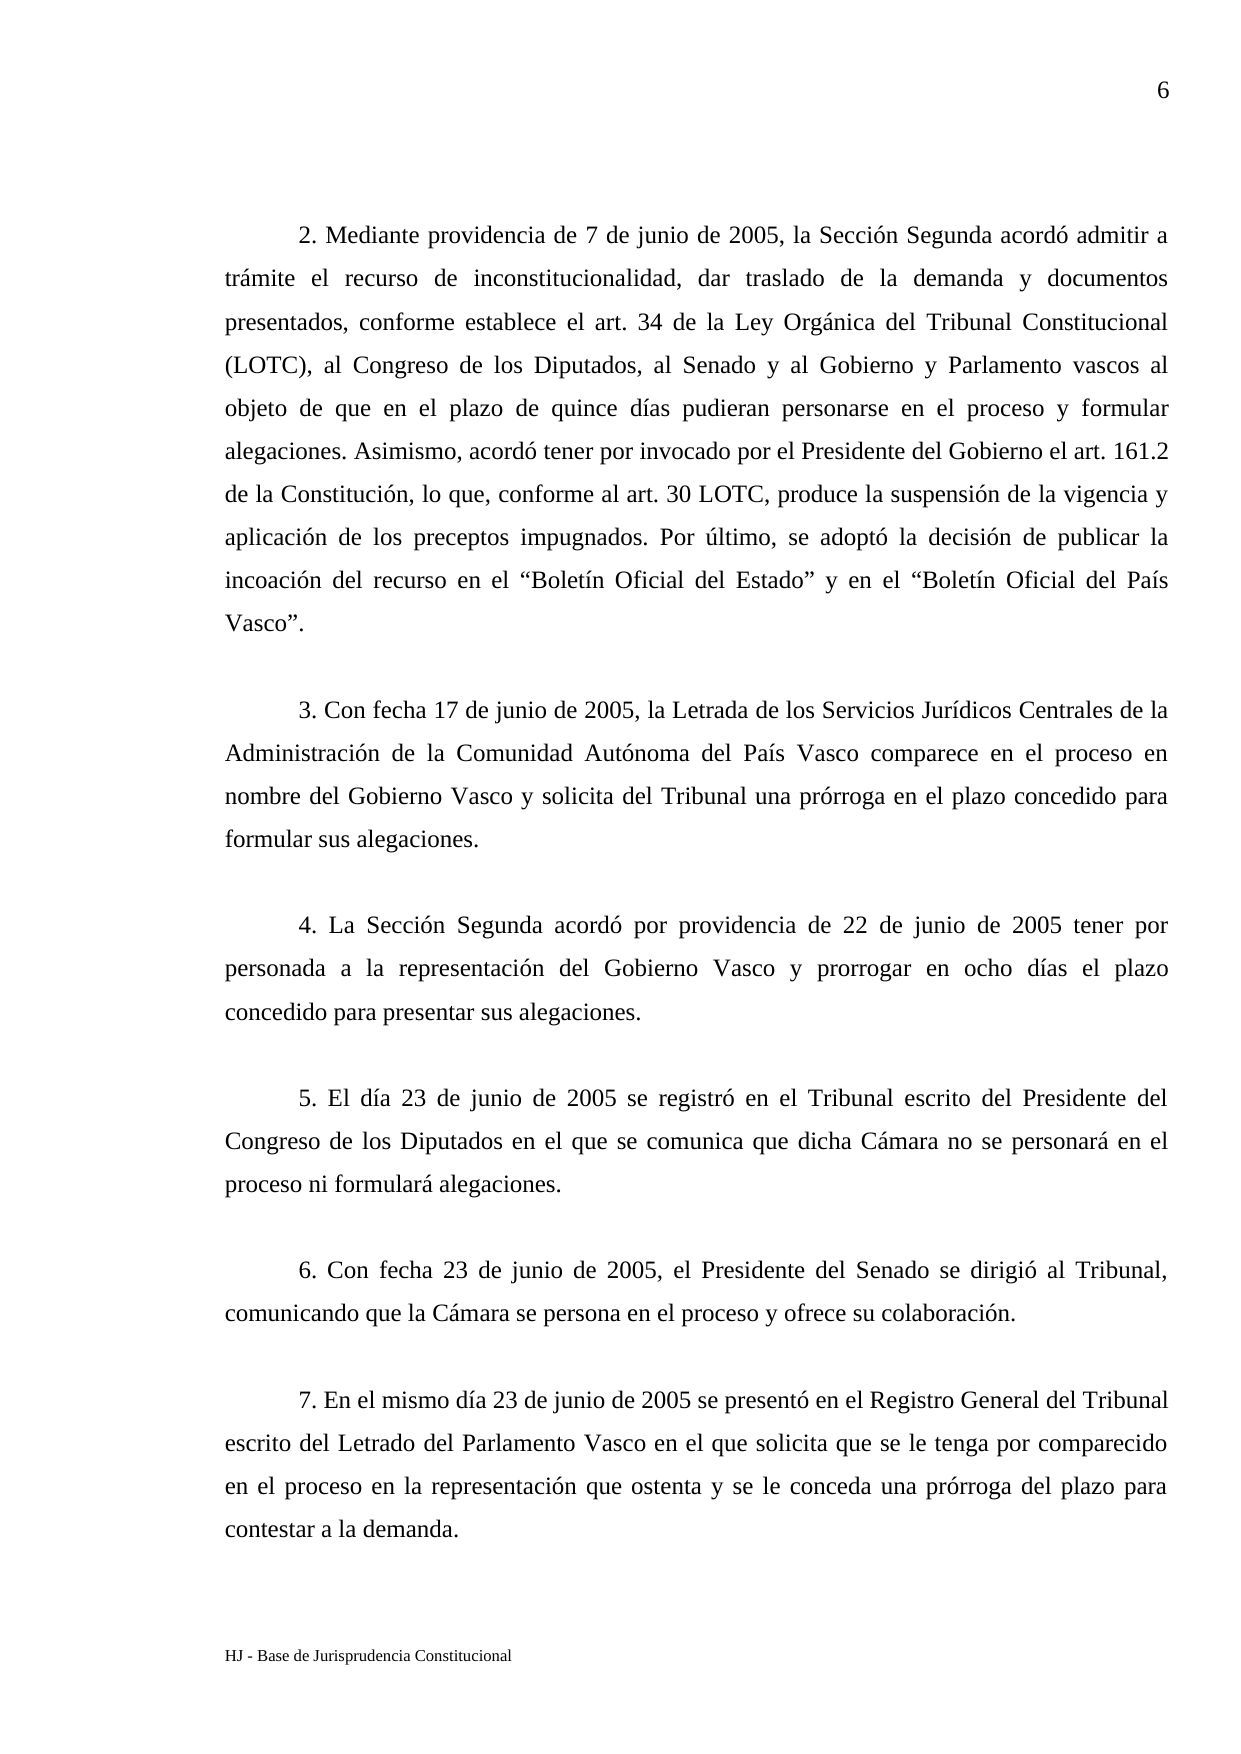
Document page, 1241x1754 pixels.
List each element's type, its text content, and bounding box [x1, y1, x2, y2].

text 7. En el mismo día 23 de junio de 2005 se presentó en el Registro General del Tribunal escrito del Letrado del Parlamento Vasco en el que solicita que se le tenga por comparecido en el proceso en la representación que ostenta y se le conceda una prórroga del plazo para contestar a la demanda. [224, 1385, 1169, 1543]
text 2. Mediante providencia de 7 de junio de 2005, la Sección Segunda acordó admitir a trámite el recurso de inconstitucionalidad, dar traslado de la demanda y documentos presentados, conforme establece el art. 34 de la Ley Orgánica del Tribunal Constitucional (LOTC), al Congreso de los Diputados, al Senado y al Gobierno y Parlamento vascos al objeto de que en el plazo de quince días pudieran personarse en el proceso y formular alegaciones. Asimismo, acordó tener por invocado por el Presidente del Gobierno el art. 161.2 de la Constitución, lo que, conforme al art. 30 LOTC, produce la suspensión de la vigencia y aplicación de los preceptos impugnados. Por último, se adoptó la decisión de publicar la incoación del recurso en el “Boletín Oficial del Estado” y en el “Boletín Oficial del País Vasco”. [224, 220, 1169, 637]
text 4. La Sección Segunda acordó por providencia de 22 de junio de 2005 tener por personada a la representación del Gobierno Vasco y prorrogar en ocho días el plazo concedido para presentar sus alegaciones. [224, 910, 1169, 1025]
text 3. Con fecha 17 de junio de 2005, la Letrada de los Servicios Jurídicos Centrales de la Administración de la Comunidad Autónoma del País Vasco comparece en el proceso en nombre del Gobierno Vasco y solicita del Tribunal una prórroga en el plazo concedido para formular sus alegaciones. [224, 695, 1169, 853]
text 6. Con fecha 23 de junio de 2005, el Presidente del Senado se dirigió al Tribunal, comunicando que la Cámara se persona en el proceso y ofrece su colaboración. [224, 1255, 1169, 1327]
text 5. El día 23 de junio de 2005 se registró en el Tribunal escrito del Presidente del Congreso de los Diputados en el que se comunica que dicha Cámara no se personará en el proceso ni formulará alegaciones. [224, 1083, 1169, 1198]
